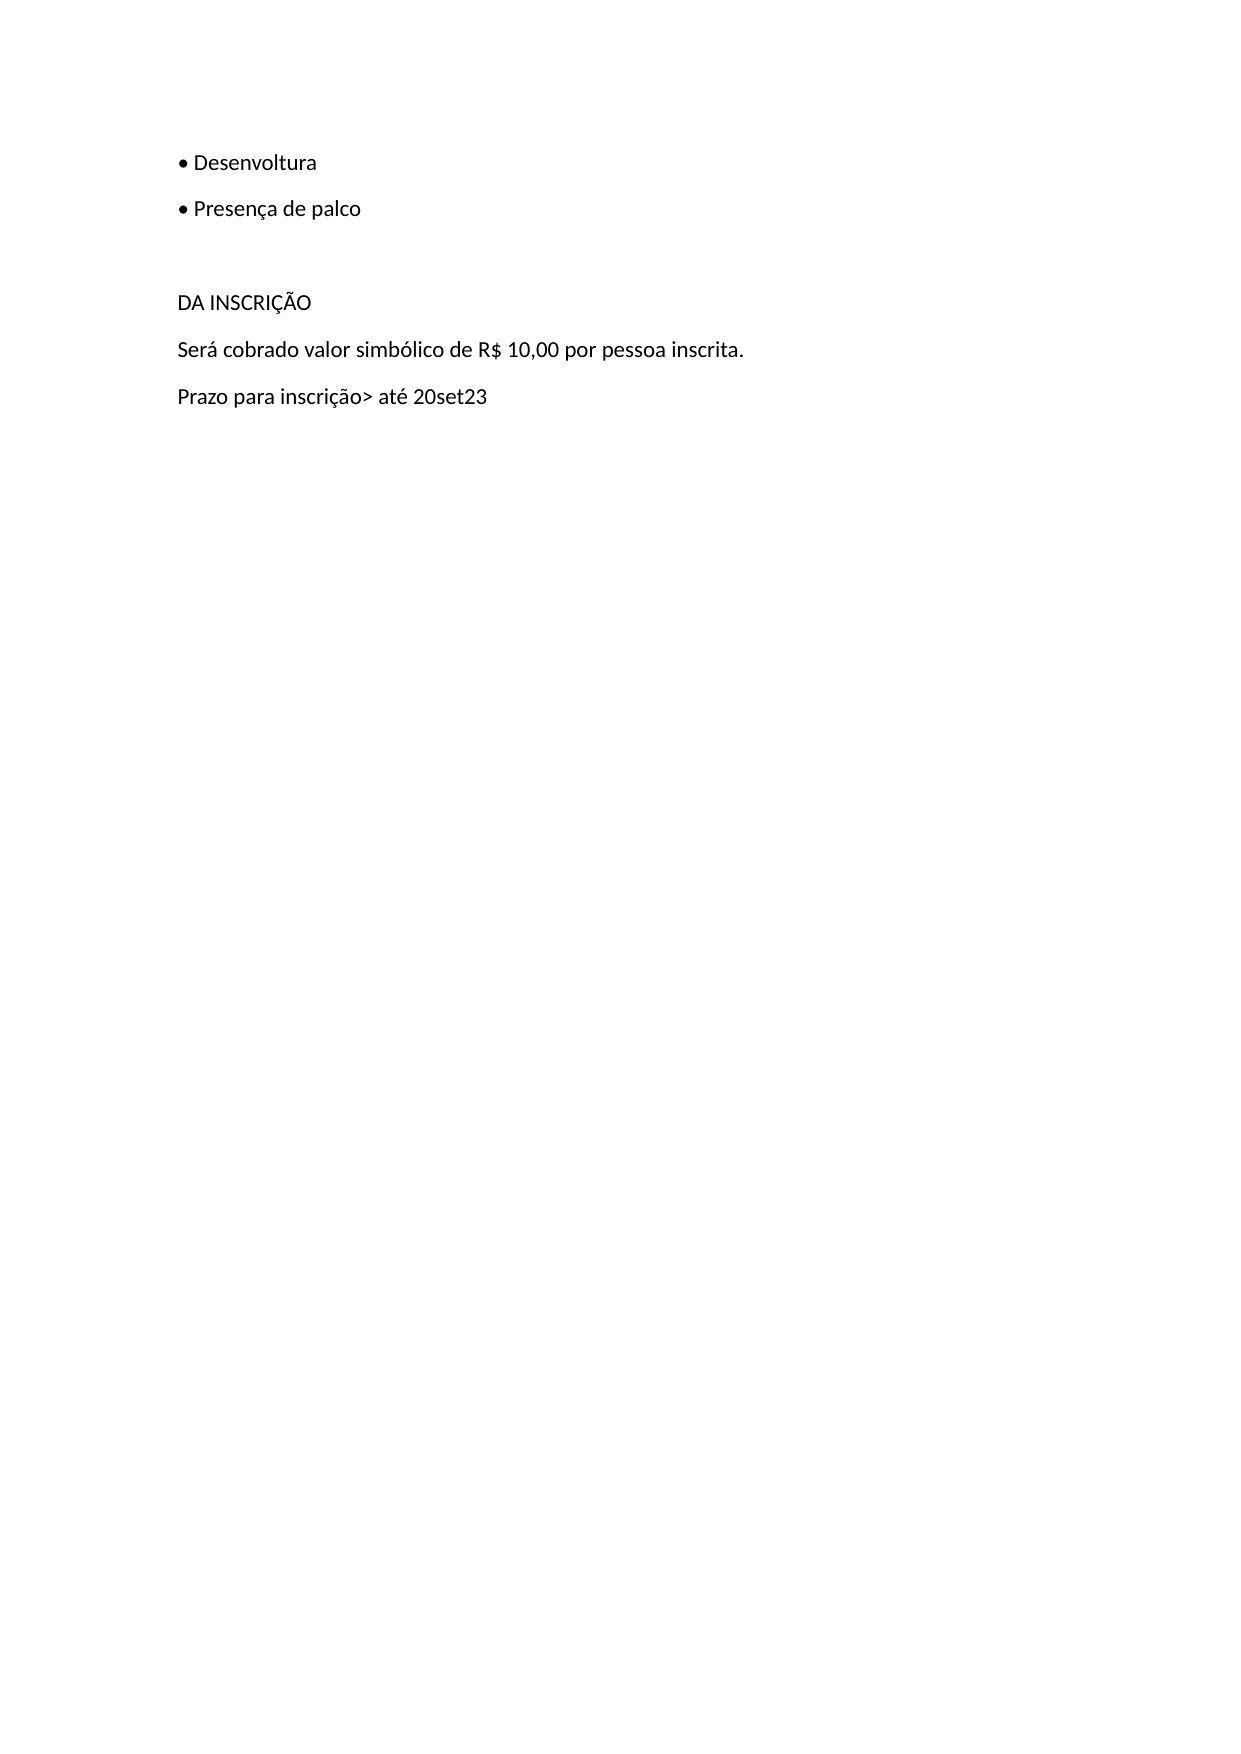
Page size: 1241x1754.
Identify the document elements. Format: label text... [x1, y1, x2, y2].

text Prazo para inscrição> até 20set23 [177, 382, 1063, 410]
text Será cobrado valor simbólico de R$ 10,00 por pessoa inscrita. [177, 335, 1063, 363]
text • Presença de palco [177, 194, 1063, 222]
text DA INSCRIÇÃO [177, 288, 1063, 316]
text • Desenvoltura [177, 148, 1063, 176]
